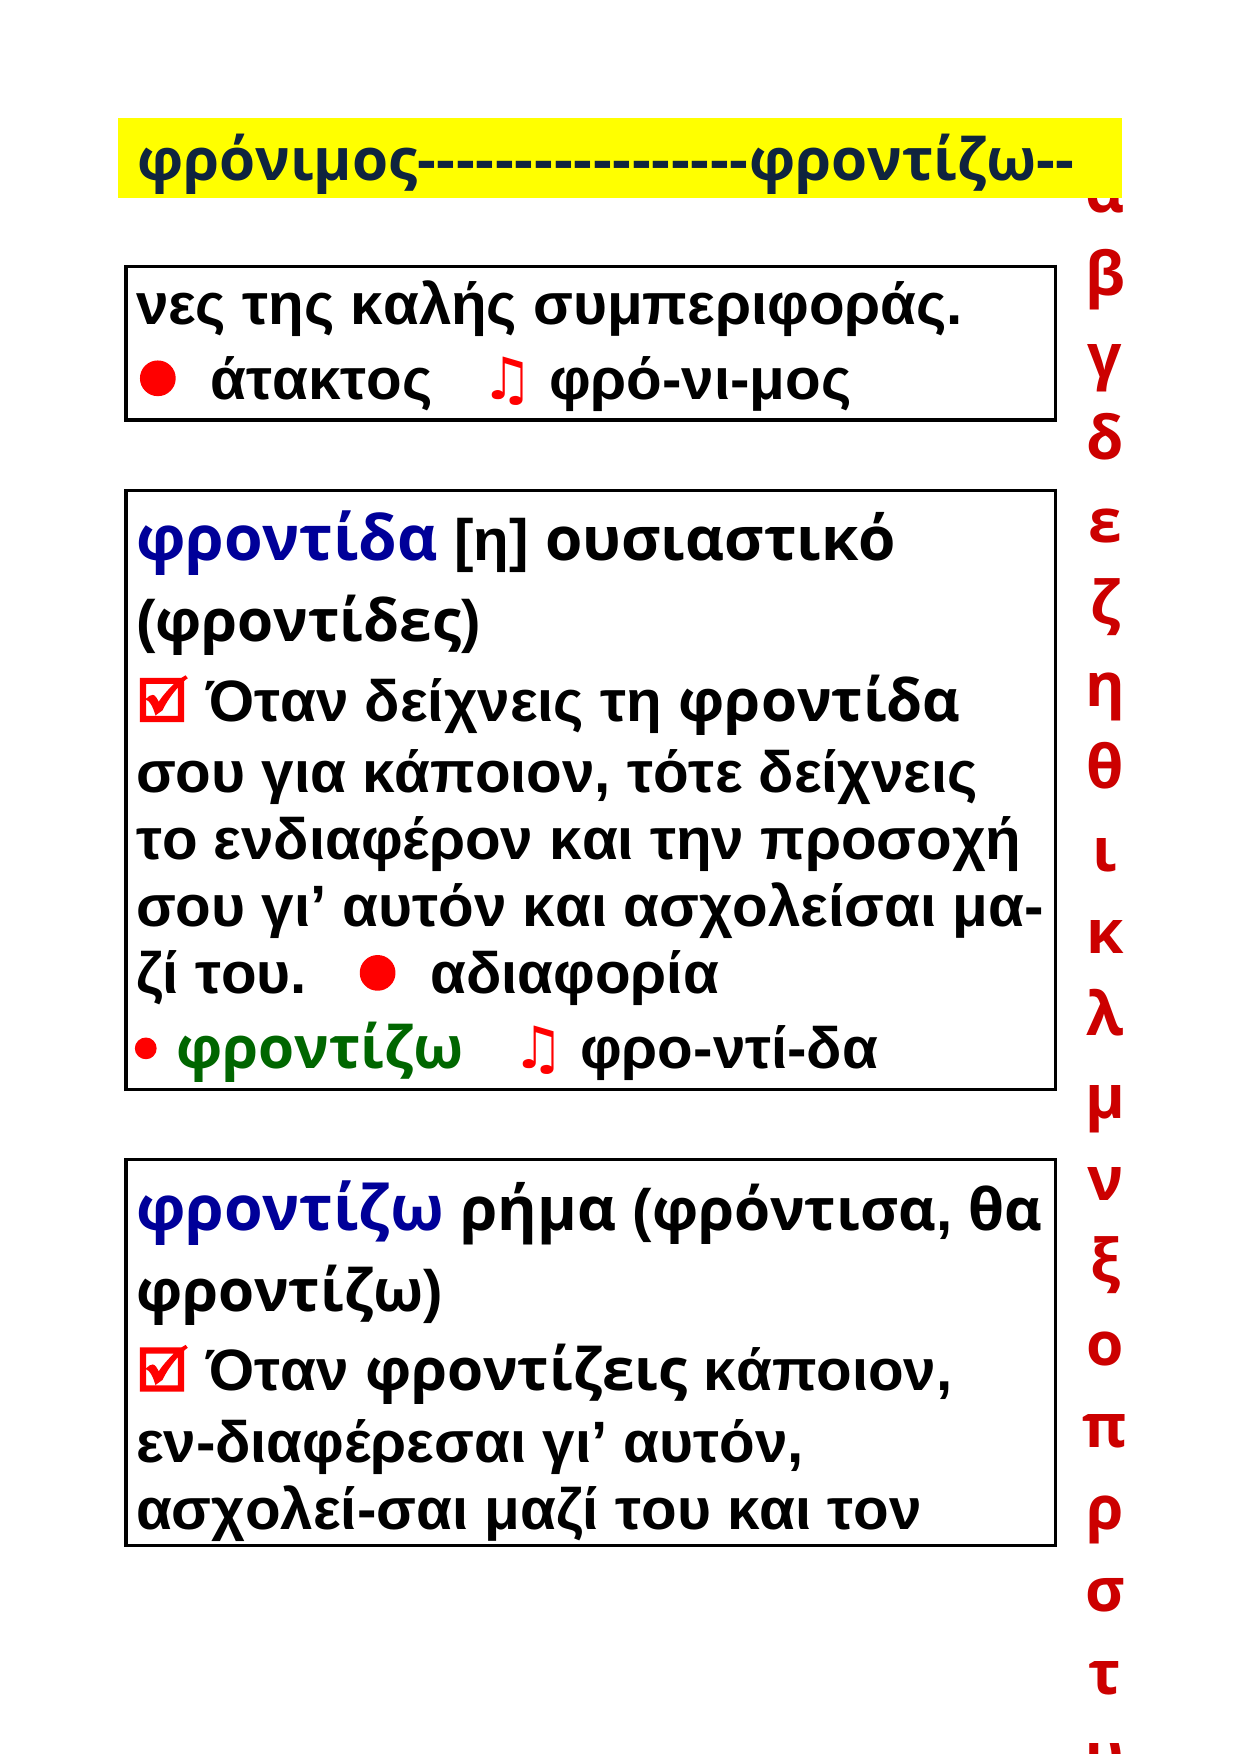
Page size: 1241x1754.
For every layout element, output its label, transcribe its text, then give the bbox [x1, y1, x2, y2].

text φρόνιμος φροντίζω [118, 118, 1122, 198]
text άτακτος ♫ φρό-νι-μος [128, 332, 1054, 418]
text Όταν δείχνεις τη φροντίδα σου για κάποιον, τότε δείχνεις το ενδιαφέρον και την προσοχή σου γι’ αυτόν και ασχολείσαι μα-ζί του. αδιαφορία [128, 653, 1054, 1001]
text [128, 1323, 1054, 1544]
text φροντίδα [η] ουσιαστικό (φροντίδες) [128, 492, 1054, 653]
text νες της καλής συμπεριφοράς. [128, 268, 1054, 332]
text φροντίζω ♫ φρο-ντί-δα [128, 1001, 1054, 1088]
text φροντίζω ρήμα (φρόντισα, θα φροντίζω) [128, 1161, 1054, 1323]
